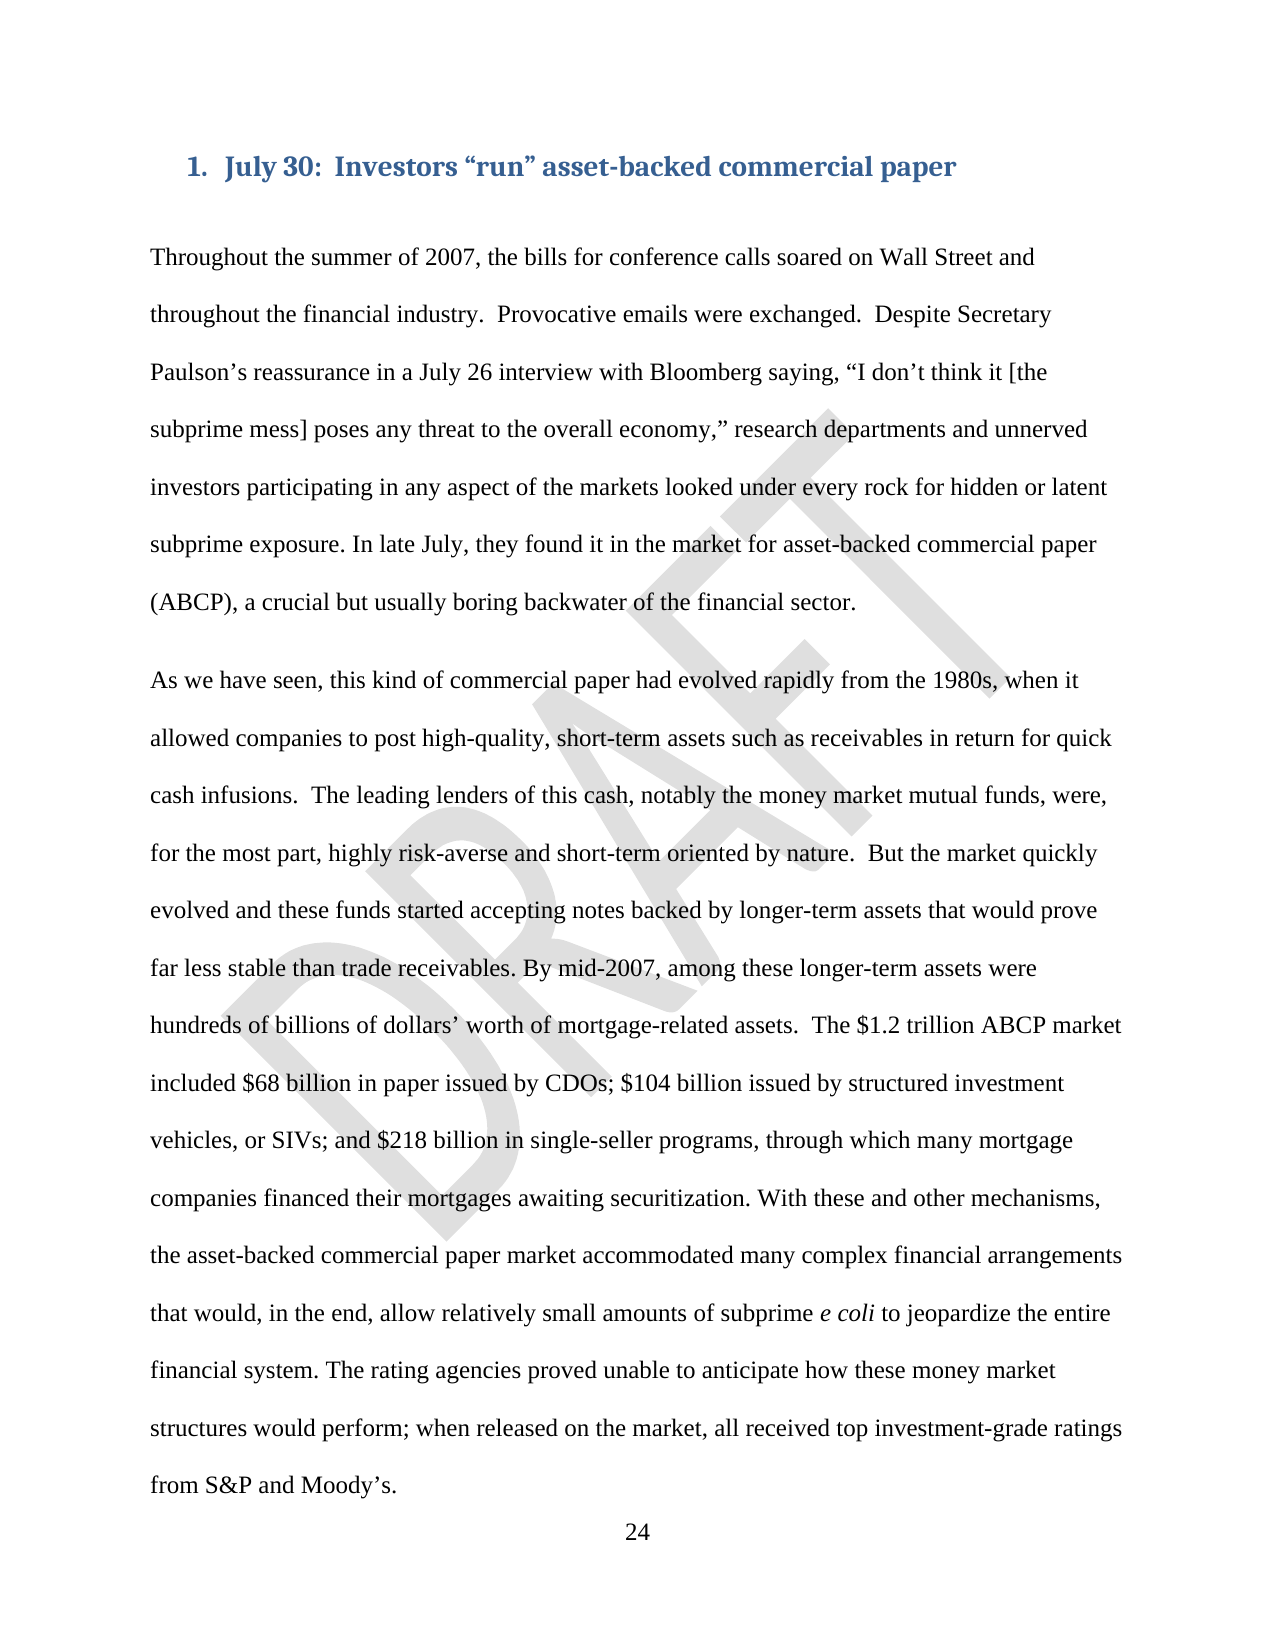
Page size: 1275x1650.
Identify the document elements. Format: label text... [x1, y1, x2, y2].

text Throughout the summer of 2007, the bills for conference calls soared on Wall Street and throughout the financial industry. Provocative emails were exchanged. Despite Secretary Paulson’s reassurance in a July 26 interview with Bloomberg saying, “I don’t think it [the subprime mess] poses any threat to the overall economy,” research departments and unnerved investors participating in any aspect of the markets looked under every rock for hidden or latent subprime exposure. In late July, they found it in the market for asset-backed commercial paper (ABCP), a crucial but usually boring backwater of the financial sector. [150, 242, 1125, 616]
subtitle July 30: Investors “run” asset-backed commercial paper [187, 150, 1125, 183]
text As we have seen, this kind of commercial paper had evolved rapidly from the 1980s, when it allowed companies to post high-quality, short-term assets such as receivables in return for quick cash infusions. The leading lenders of this cash, notably the money market mutual funds, were, for the most part, highly risk-averse and short-term oriented by nature. But the market quickly evolved and these funds started accepting notes backed by longer-term assets that would prove far less stable than trade receivables. By mid-2007, among these longer-term assets were hundreds of billions of dollars’ worth of mortgage-related assets. The $1.2 trillion ABCP market included $68 billion in paper issued by CDOs; $104 billion issued by structured investment vehicles, or SIVs; and $218 billion in single-seller programs, through which many mortgage companies financed their mortgages awaiting securitization. With these and other mechanisms, the asset-backed commercial paper market accommodated many complex financial arrangements that would, in the end, allow relatively small amounts of subprime e coli to jeopardize the entire financial system. The rating agencies proved unable to anticipate how these money market structures would perform; when released on the market, all received top investment-grade ratings from S&P and Moody’s. [150, 665, 1125, 1499]
